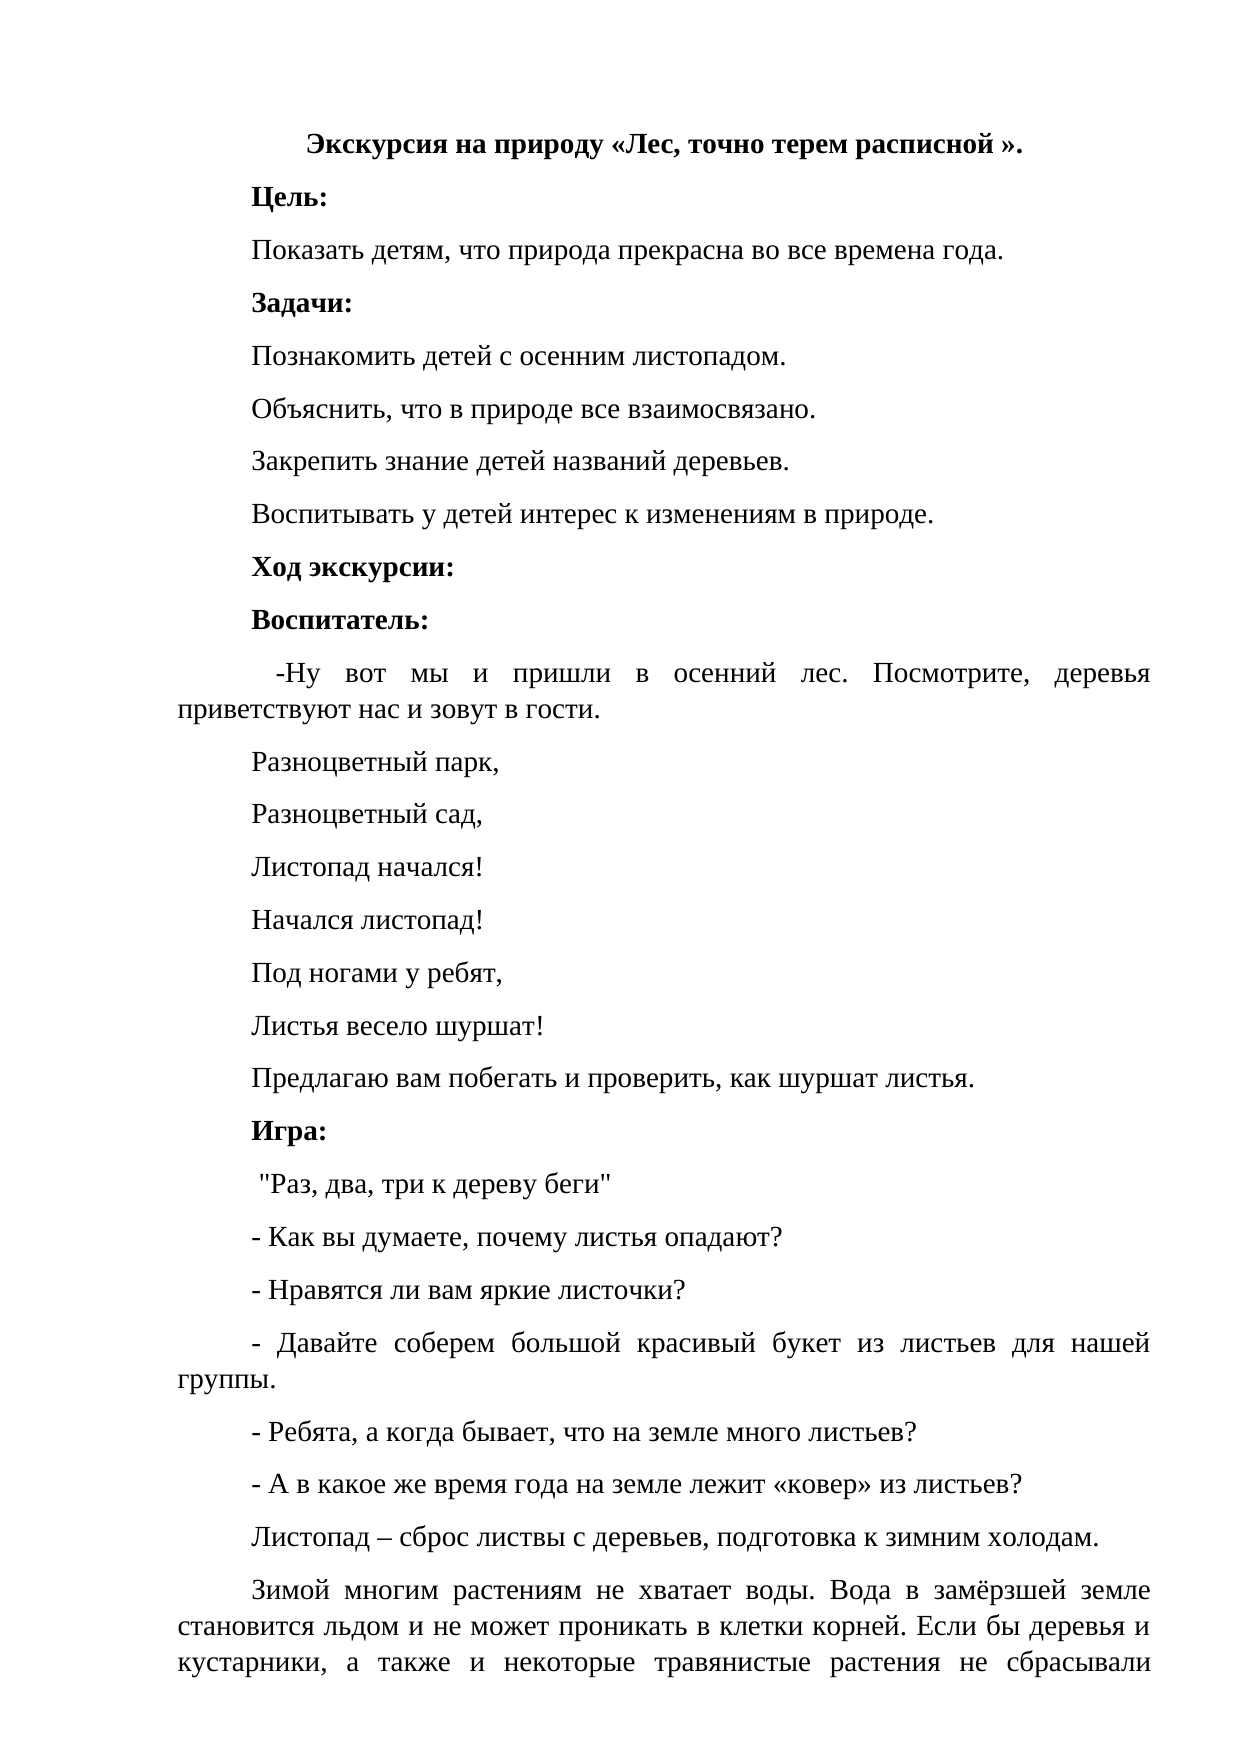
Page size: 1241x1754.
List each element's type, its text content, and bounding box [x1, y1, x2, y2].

text - Как вы думаете, почему листья опадают? [177, 1219, 1152, 1253]
text Показать детям, что природа прекрасна во все времена года. [177, 232, 1152, 266]
text Закрепить знание детей названий деревьев. [177, 443, 1152, 477]
text Задачи: [177, 285, 1152, 319]
text Объяснить, что в природе все взаимосвязано. [177, 391, 1152, 424]
text Игра: [177, 1113, 1152, 1147]
text Листья весело шуршат! [177, 1008, 1152, 1041]
text Воспитатель: [177, 602, 1152, 636]
text Разноцветный сад, [177, 797, 1152, 830]
text Воспитывать у детей интерес к изменениям в природе. [177, 496, 1152, 530]
text Разноцветный парк, [177, 744, 1152, 777]
text - А в какое же время года на земле лежит «ковер» из листьев? [177, 1466, 1152, 1500]
text - Нравятся ли вам яркие листочки? [177, 1272, 1152, 1305]
text - Ребята, а когда бывает, что на земле много листьев? [177, 1414, 1152, 1447]
text -Ну вот мы и пришли в осенний лес. Посмотрите, деревья приветствуют нас и зовут в гости. [177, 655, 1152, 724]
text Познакомить детей с осенним листопадом. [177, 338, 1152, 371]
text Под ногами у ребят, [177, 955, 1152, 988]
text Листопад – сброс листвы с деревьев, подготовка к зимним холодам. [177, 1519, 1152, 1553]
text Ход экскурсии: [177, 549, 1152, 583]
text Листопад начался! [177, 849, 1152, 883]
text Предлагаю вам побегать и проверить, как шуршат листья. [177, 1061, 1152, 1094]
text - Давайте соберем большой красивый букет из листьев для нашей группы. [177, 1325, 1152, 1394]
text Начался листопад! [177, 902, 1152, 936]
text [177, 1572, 1152, 1678]
text "Раз, два, три к дереву беги" [177, 1166, 1152, 1200]
text Экскурсия на природу «Лес, точно терем расписной ». [177, 127, 1152, 160]
text Цель: [177, 179, 1152, 213]
